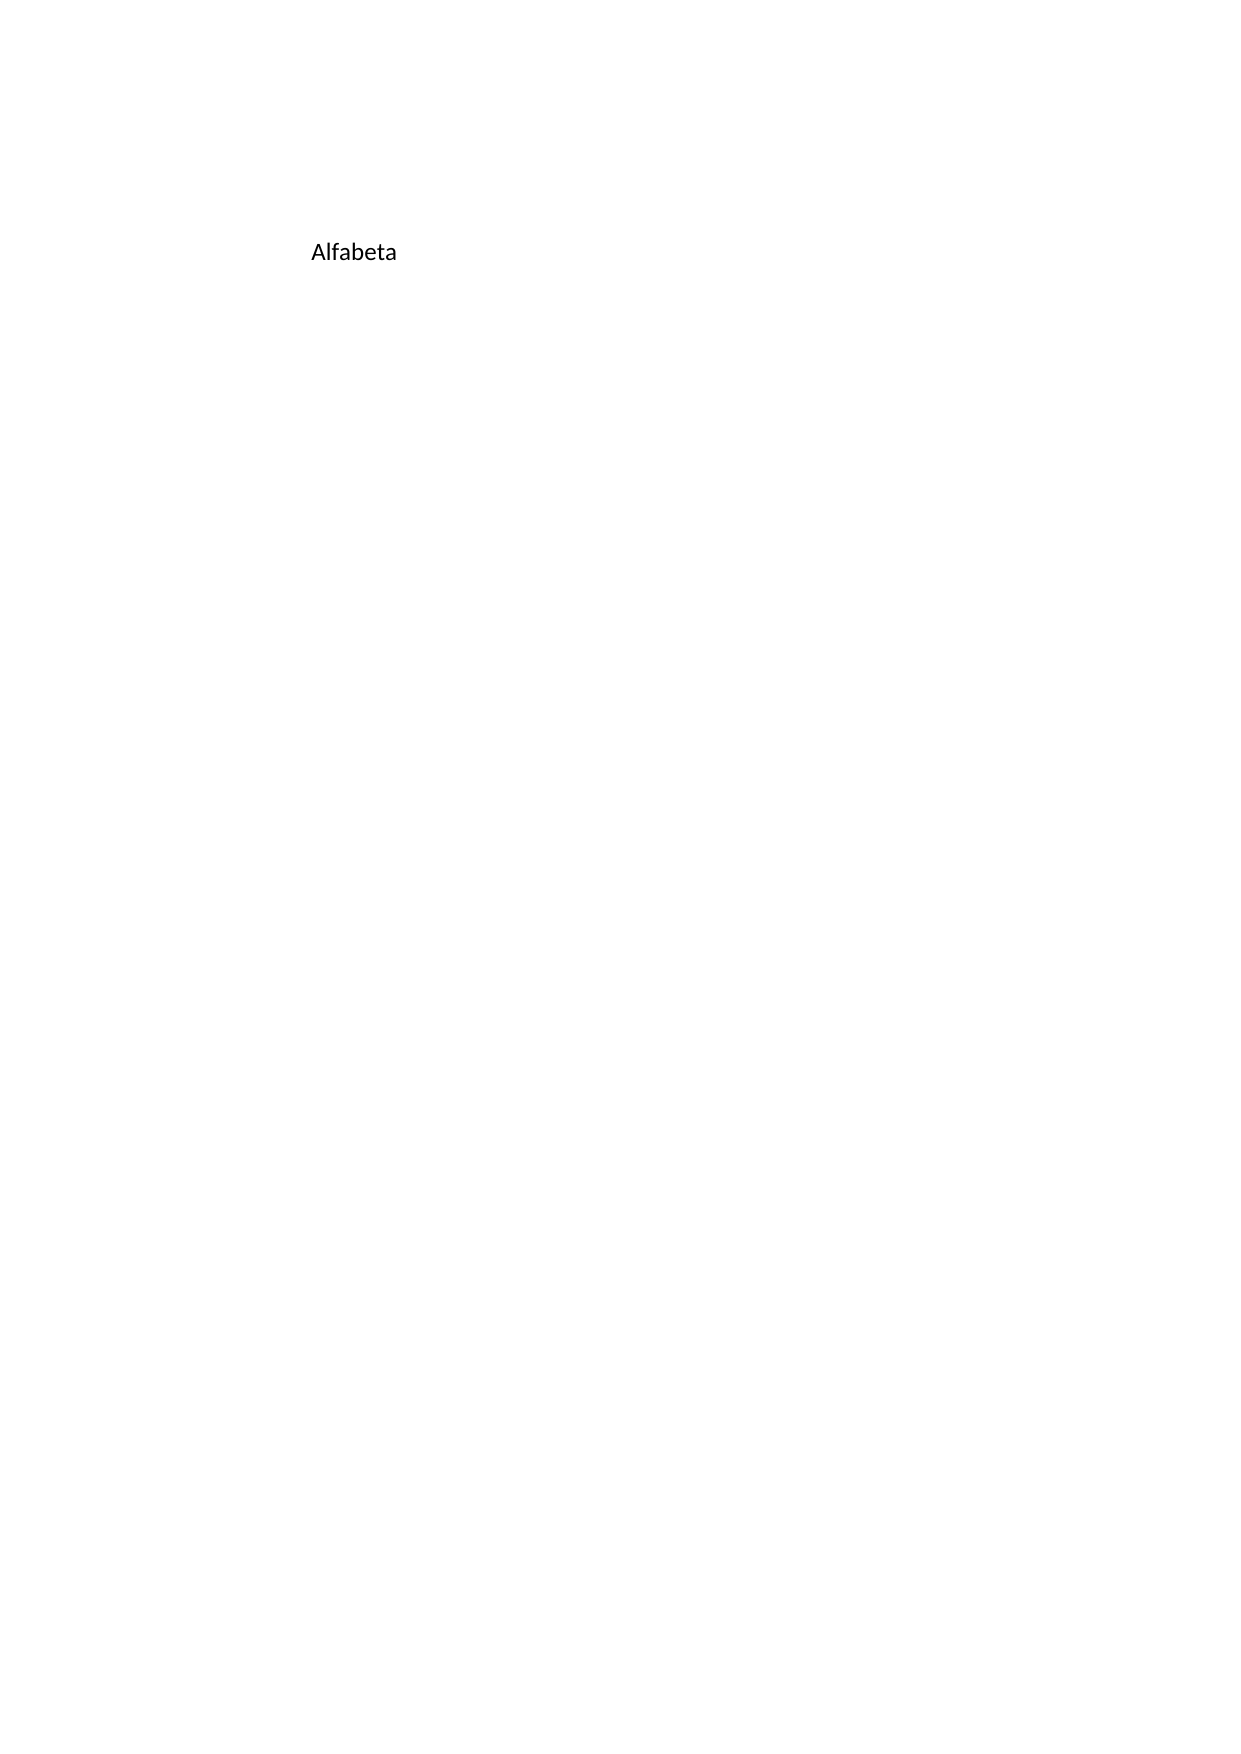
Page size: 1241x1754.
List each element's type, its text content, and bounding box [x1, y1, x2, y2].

text Alfabeta [236, 236, 1063, 267]
